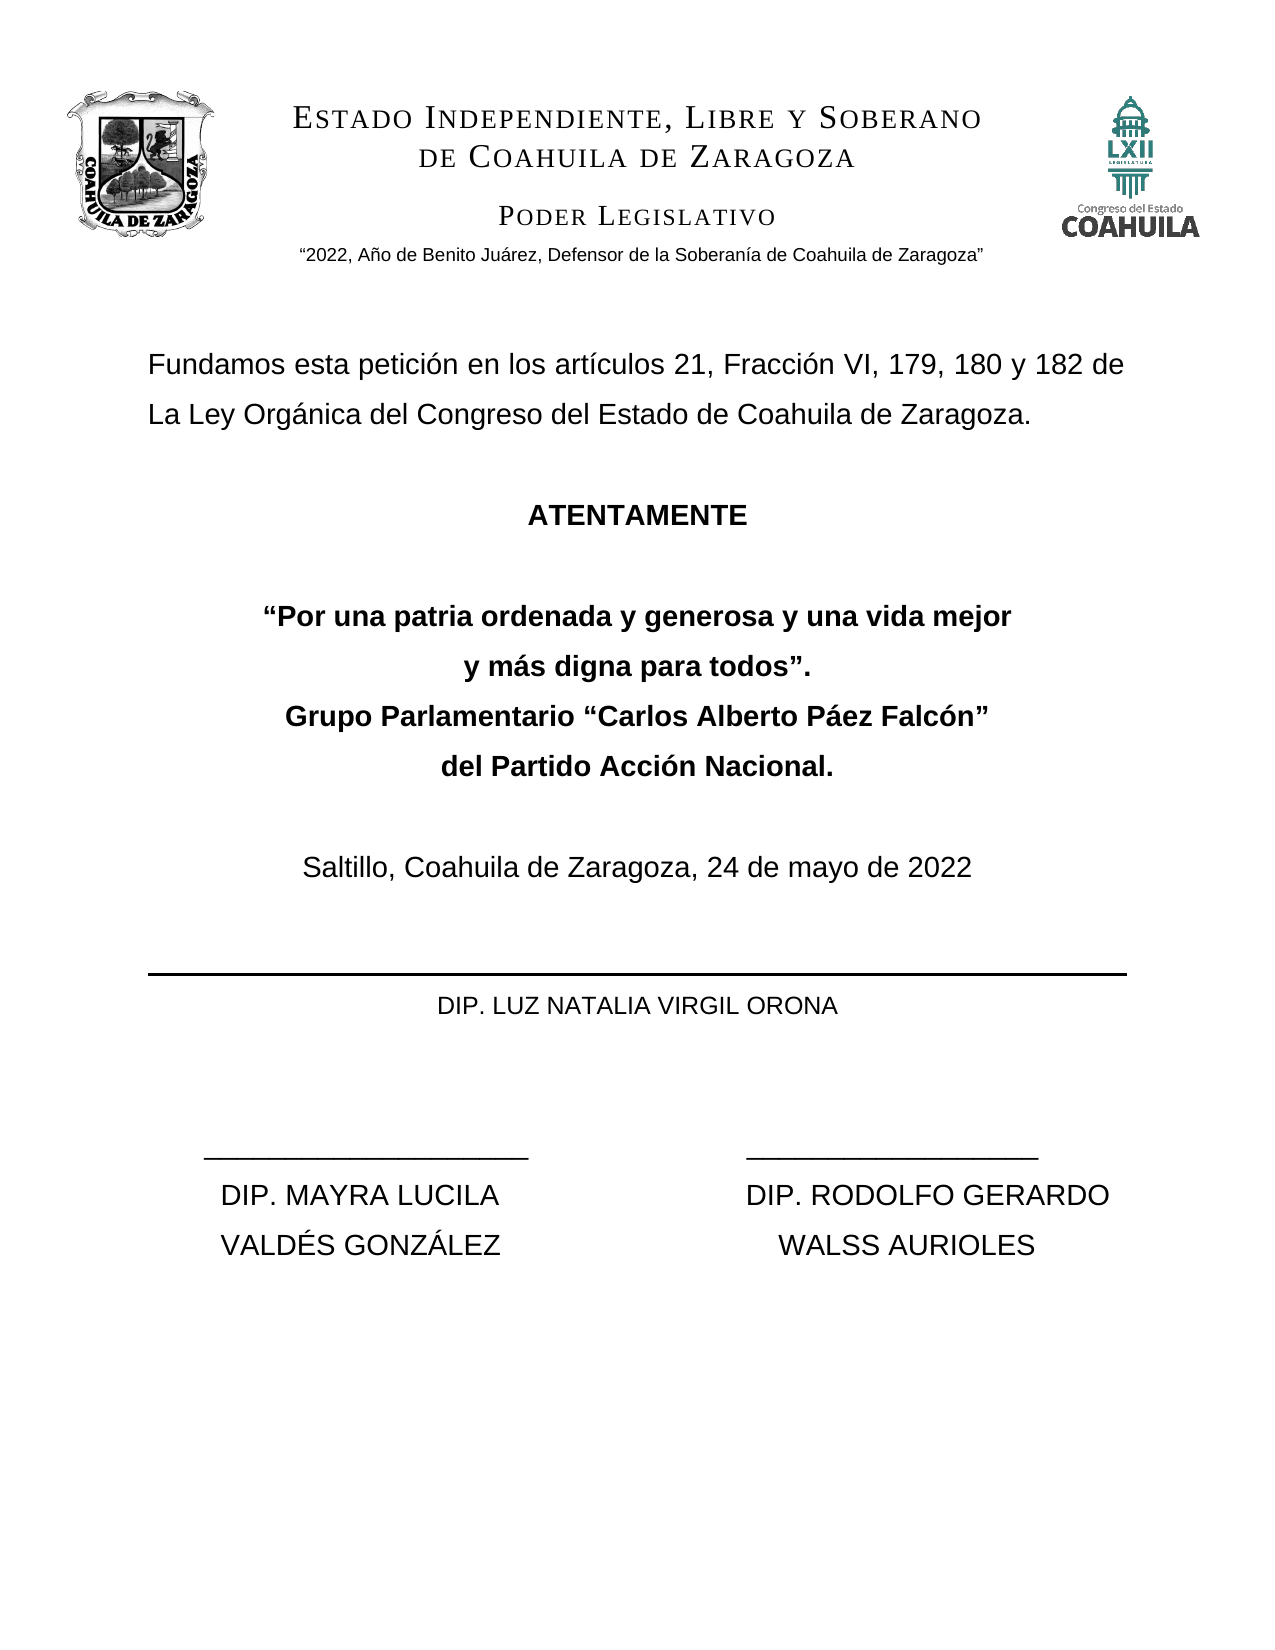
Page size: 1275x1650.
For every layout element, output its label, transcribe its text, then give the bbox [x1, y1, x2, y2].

text DIP. LUZ NATALIA VIRGIL ORONA [148, 991, 1127, 1019]
text y más digna para todos”. [148, 649, 1127, 682]
text Grupo Parlamentario “Carlos Alberto Páez Falcón” [148, 699, 1127, 733]
text ATENTAMENTE [148, 498, 1127, 531]
text del Partido Acción Nacional. [148, 749, 1127, 783]
text Saltillo, Coahuila de Zaragoza, 24 de mayo de 2022 [148, 850, 1127, 884]
text ____________________ __________________ [148, 1127, 1127, 1161]
text VALDÉS GONZÁLEZ WALSS AURIOLES [148, 1228, 1127, 1261]
picture [1052, 81, 1212, 249]
text “Por una patria ordenada y generosa y una vida mejor [148, 598, 1127, 632]
picture [66, 91, 215, 237]
text DIP. MAYRA LUCILA DIP. RODOLFO GERARDO [148, 1178, 1127, 1211]
text Fundamos esta petición en los artículos 21, Fracción VI, 179, 180 y 182 de La Ley Orgánica del Congreso del Estado de Coahuila de Zaragoza. [148, 347, 1127, 431]
